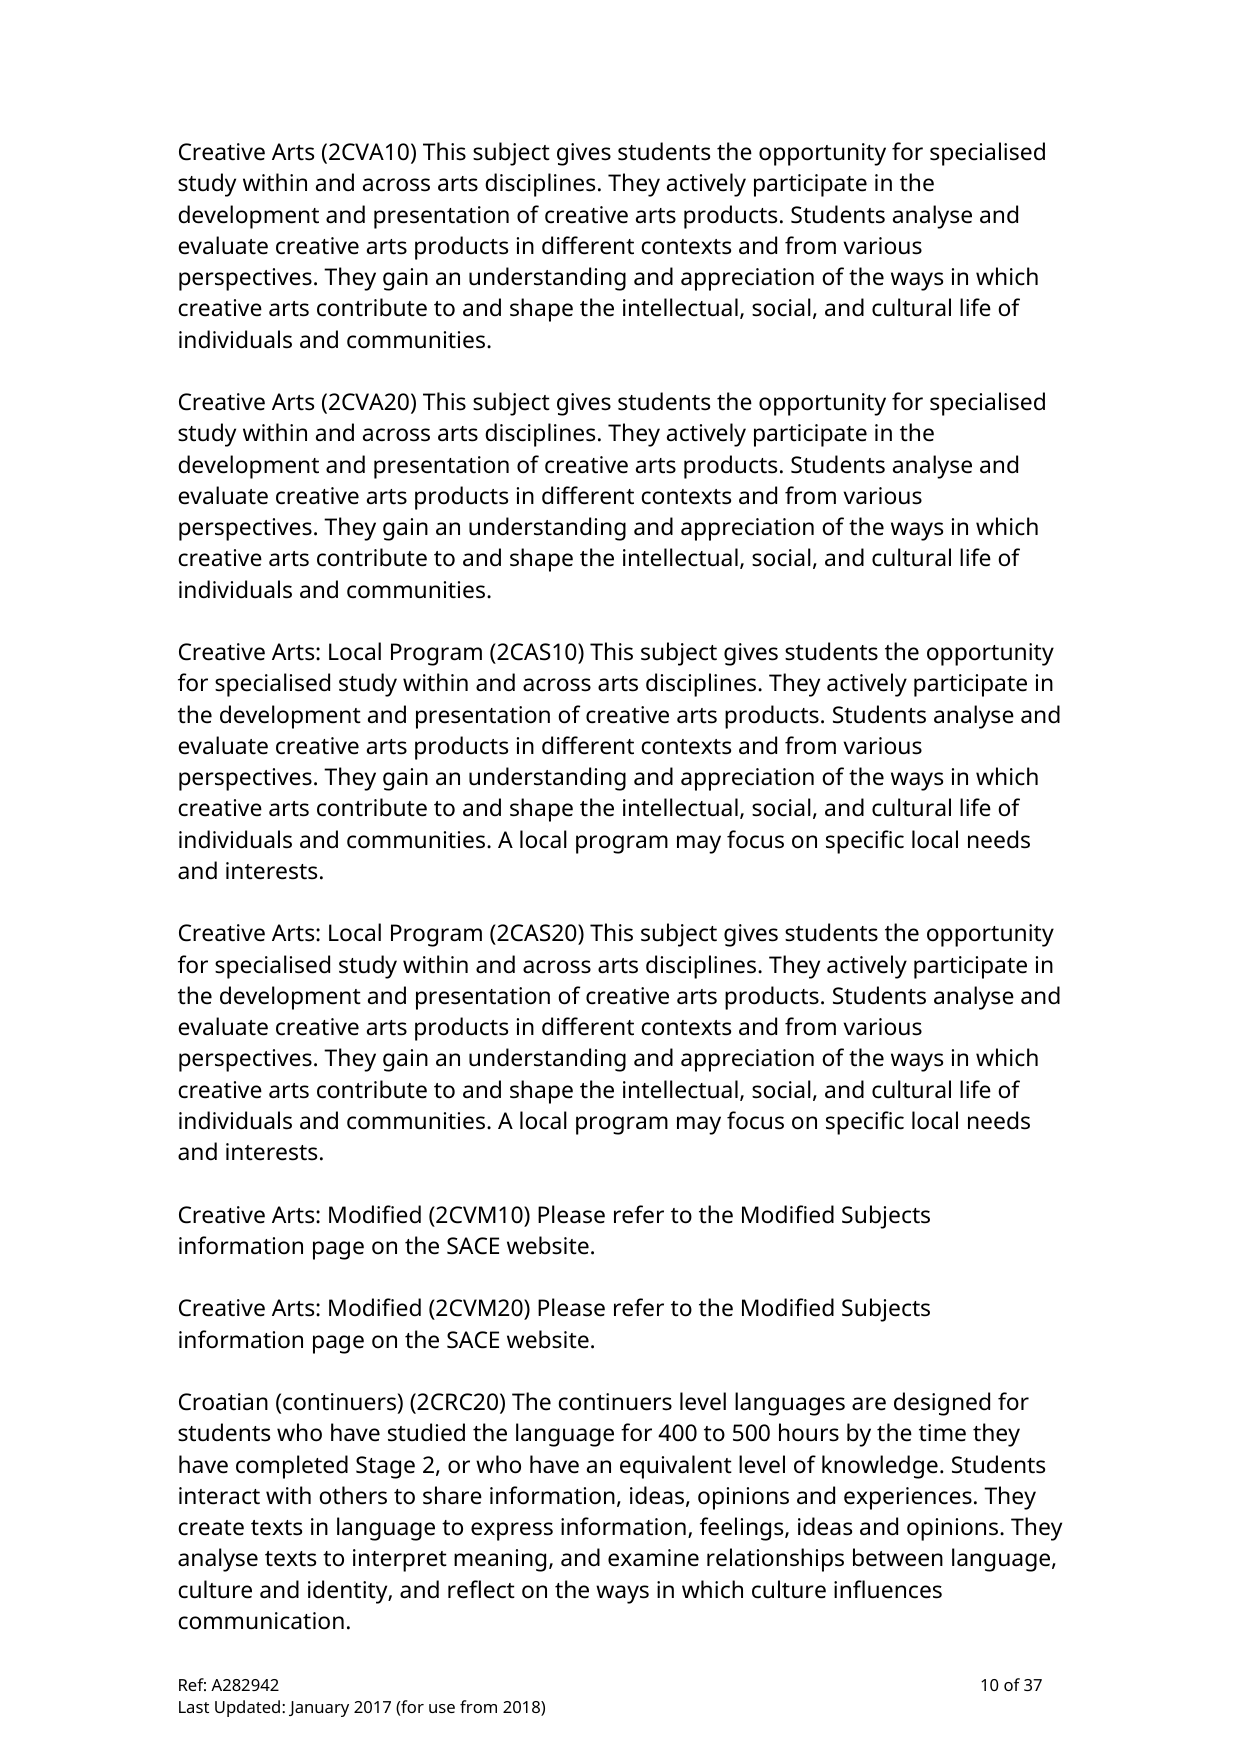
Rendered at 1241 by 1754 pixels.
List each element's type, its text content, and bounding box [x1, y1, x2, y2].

text Creative Arts: Modified (2CVM20) Please refer to the Modified Subjects information page on the SACE website. [177, 1292, 1063, 1355]
text Creative Arts (2CVA10) This subject gives students the opportunity for specialised study within and across arts disciplines. They actively participate in the development and presentation of creative arts products. Students analyse and evaluate creative arts products in different contexts and from various perspectives. They gain an understanding and appreciation of the ways in which creative arts contribute to and shape the intellectual, social, and cultural life of individuals and communities. [177, 136, 1063, 355]
text Creative Arts: Local Program (2CAS20) This subject gives students the opportunity for specialised study within and across arts disciplines. They actively participate in the development and presentation of creative arts products. Students analyse and evaluate creative arts products in different contexts and from various perspectives. They gain an understanding and appreciation of the ways in which creative arts contribute to and shape the intellectual, social, and cultural life of individuals and communities. A local program may focus on specific local needs and interests. [177, 917, 1063, 1167]
text Creative Arts (2CVA20) This subject gives students the opportunity for specialised study within and across arts disciplines. They actively participate in the development and presentation of creative arts products. Students analyse and evaluate creative arts products in different contexts and from various perspectives. They gain an understanding and appreciation of the ways in which creative arts contribute to and shape the intellectual, social, and cultural life of individuals and communities. [177, 386, 1063, 605]
text Creative Arts: Local Program (2CAS10) This subject gives students the opportunity for specialised study within and across arts disciplines. They actively participate in the development and presentation of creative arts products. Students analyse and evaluate creative arts products in different contexts and from various perspectives. They gain an understanding and appreciation of the ways in which creative arts contribute to and shape the intellectual, social, and cultural life of individuals and communities. A local program may focus on specific local needs and interests. [177, 636, 1063, 886]
text Croatian (continuers) (2CRC20) The continuers level languages are designed for students who have studied the language for 400 to 500 hours by the time they have completed Stage 2, or who have an equivalent level of knowledge. Students interact with others to share information, ideas, opinions and experiences. They create texts in language to express information, feelings, ideas and opinions. They analyse texts to interpret meaning, and examine relationships between language, culture and identity, and reflect on the ways in which culture influences communication. [177, 1386, 1063, 1636]
text Creative Arts: Modified (2CVM10) Please refer to the Modified Subjects information page on the SACE website. [177, 1198, 1063, 1261]
